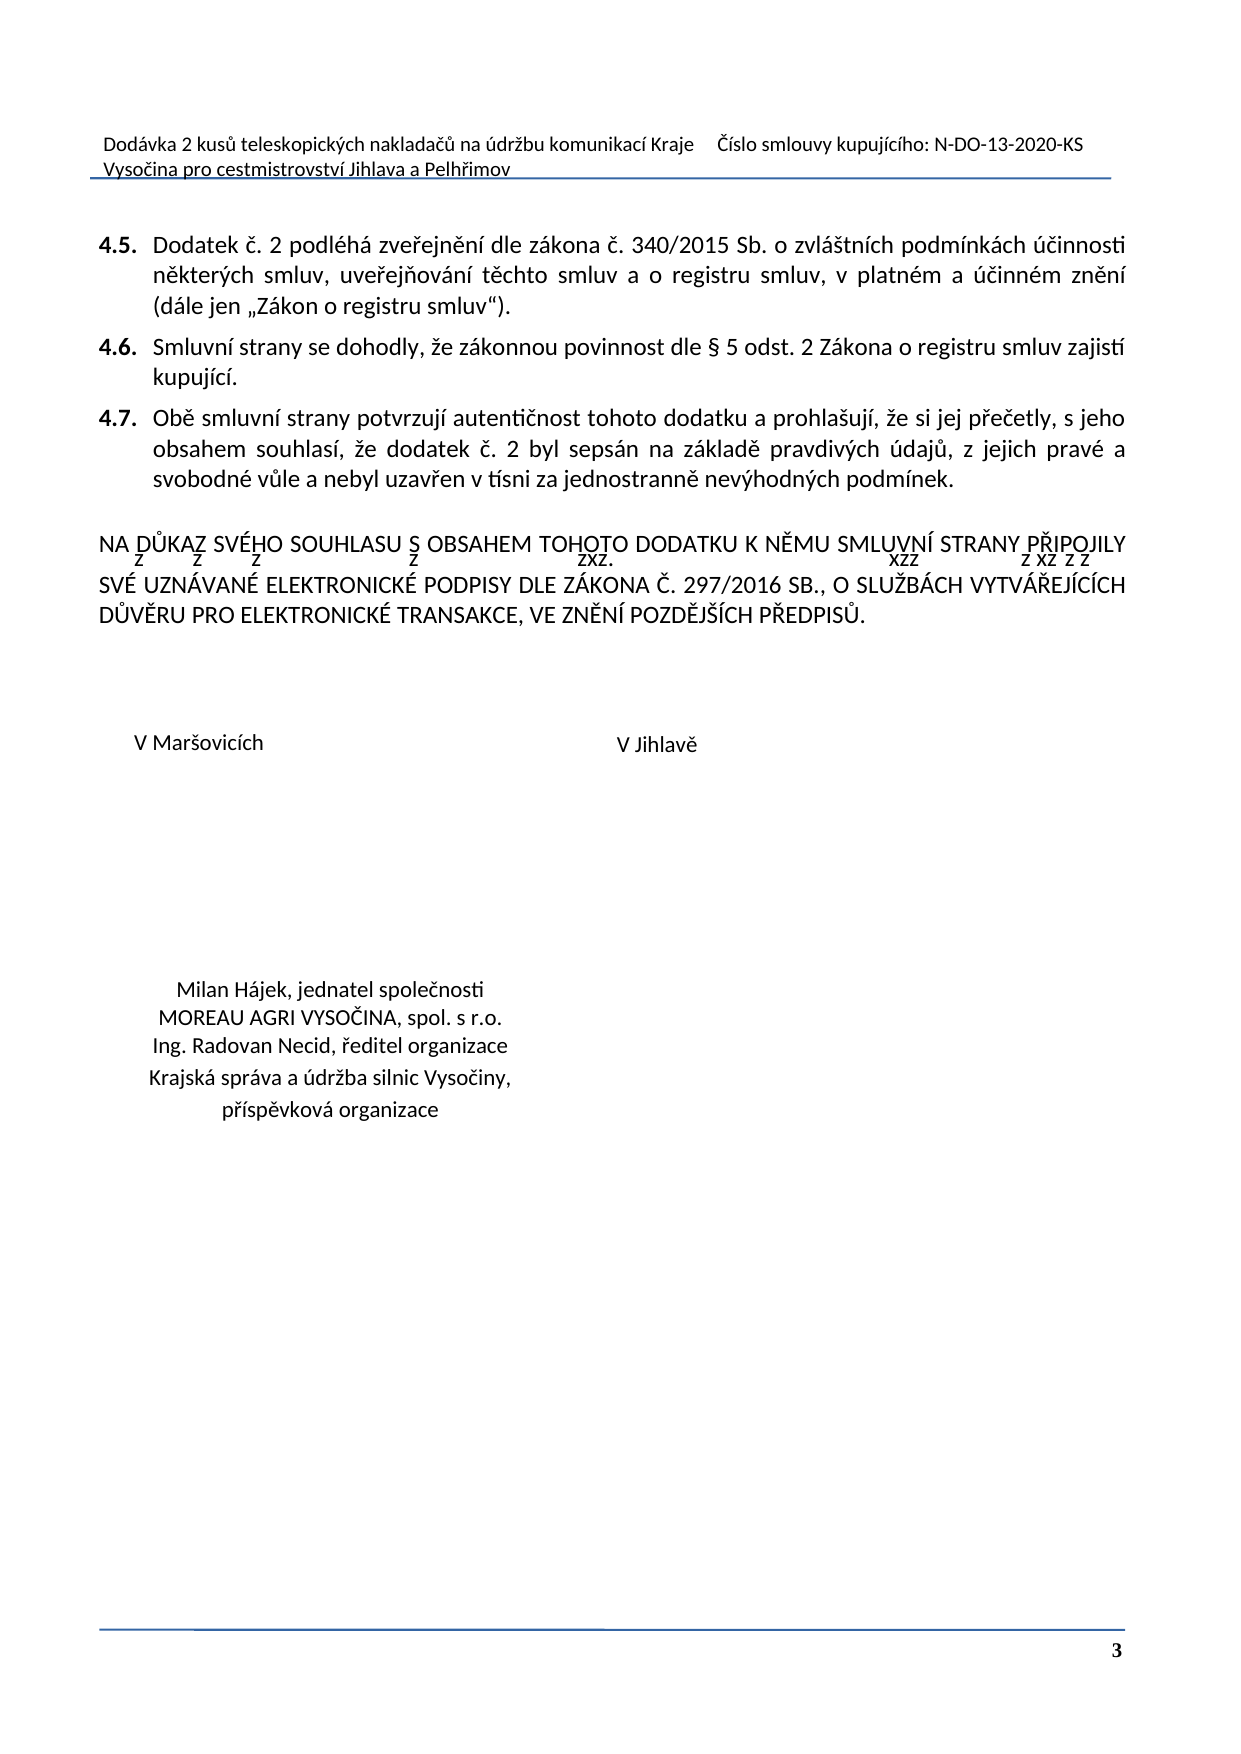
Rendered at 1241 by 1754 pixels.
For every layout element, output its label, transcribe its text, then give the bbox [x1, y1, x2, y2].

list Dodatek č. 2 podléhá zveřejnění dle zákona č. 340/2015 Sb. o zvláštních podmínkách účinnosti některých smluv, uveřejňování těchto smluv a o registru smluv, v platném a účinném znění (dále jen „Zákon o registru smluv“). [98, 229, 1127, 321]
list Smluvní strany se dohodly, že zákonnou povinnost dle § 5 odst. 2 Zákona o registru smluv zajistí kupující. [98, 331, 1127, 392]
text NA DŮKAZ SVÉHO SOUHLASU S OBSAHEM TOHOTO DODATKU K NĚMU SMLUVNÍ STRANY PŘIPOJILY z z z z zxz. xzz z xz z z [98, 542, 1127, 569]
list Obě smluvní strany potvrzují autentičnost tohoto dodatku a prohlašují, že si jej přečetly, s jeho obsahem souhlasí, že dodatek č. 2 byl sepsán na základě pravdivých údajů, z jejich pravé a svobodné vůle a nebyl uzavřen v tísni za jednostranně nevýhodných podmínek. [98, 402, 1127, 494]
text Ing. Radovan Necid, ředitel organizace Krajská správa a údržba silnic Vysočiny, příspěvková organizace [98, 1031, 562, 1124]
text SVÉ UZNÁVANÉ ELEKTRONICKÉ PODPISY DLE ZÁKONA Č. 297/2016 SB., O SLUŽBÁCH VYTVÁŘEJÍCÍCH DŮVĚRU PRO ELEKTRONICKÉ TRANSAKCE, VE ZNĚNÍ POZDĚJŠÍCH PŘEDPISŮ. [98, 569, 1127, 630]
text MOREAU AGRI VYSOČINA, spol. s r.o. [98, 1003, 562, 1031]
text V Maršovicích [98, 728, 1127, 756]
text Milan Hájek, jednatel společnosti [98, 975, 562, 1003]
